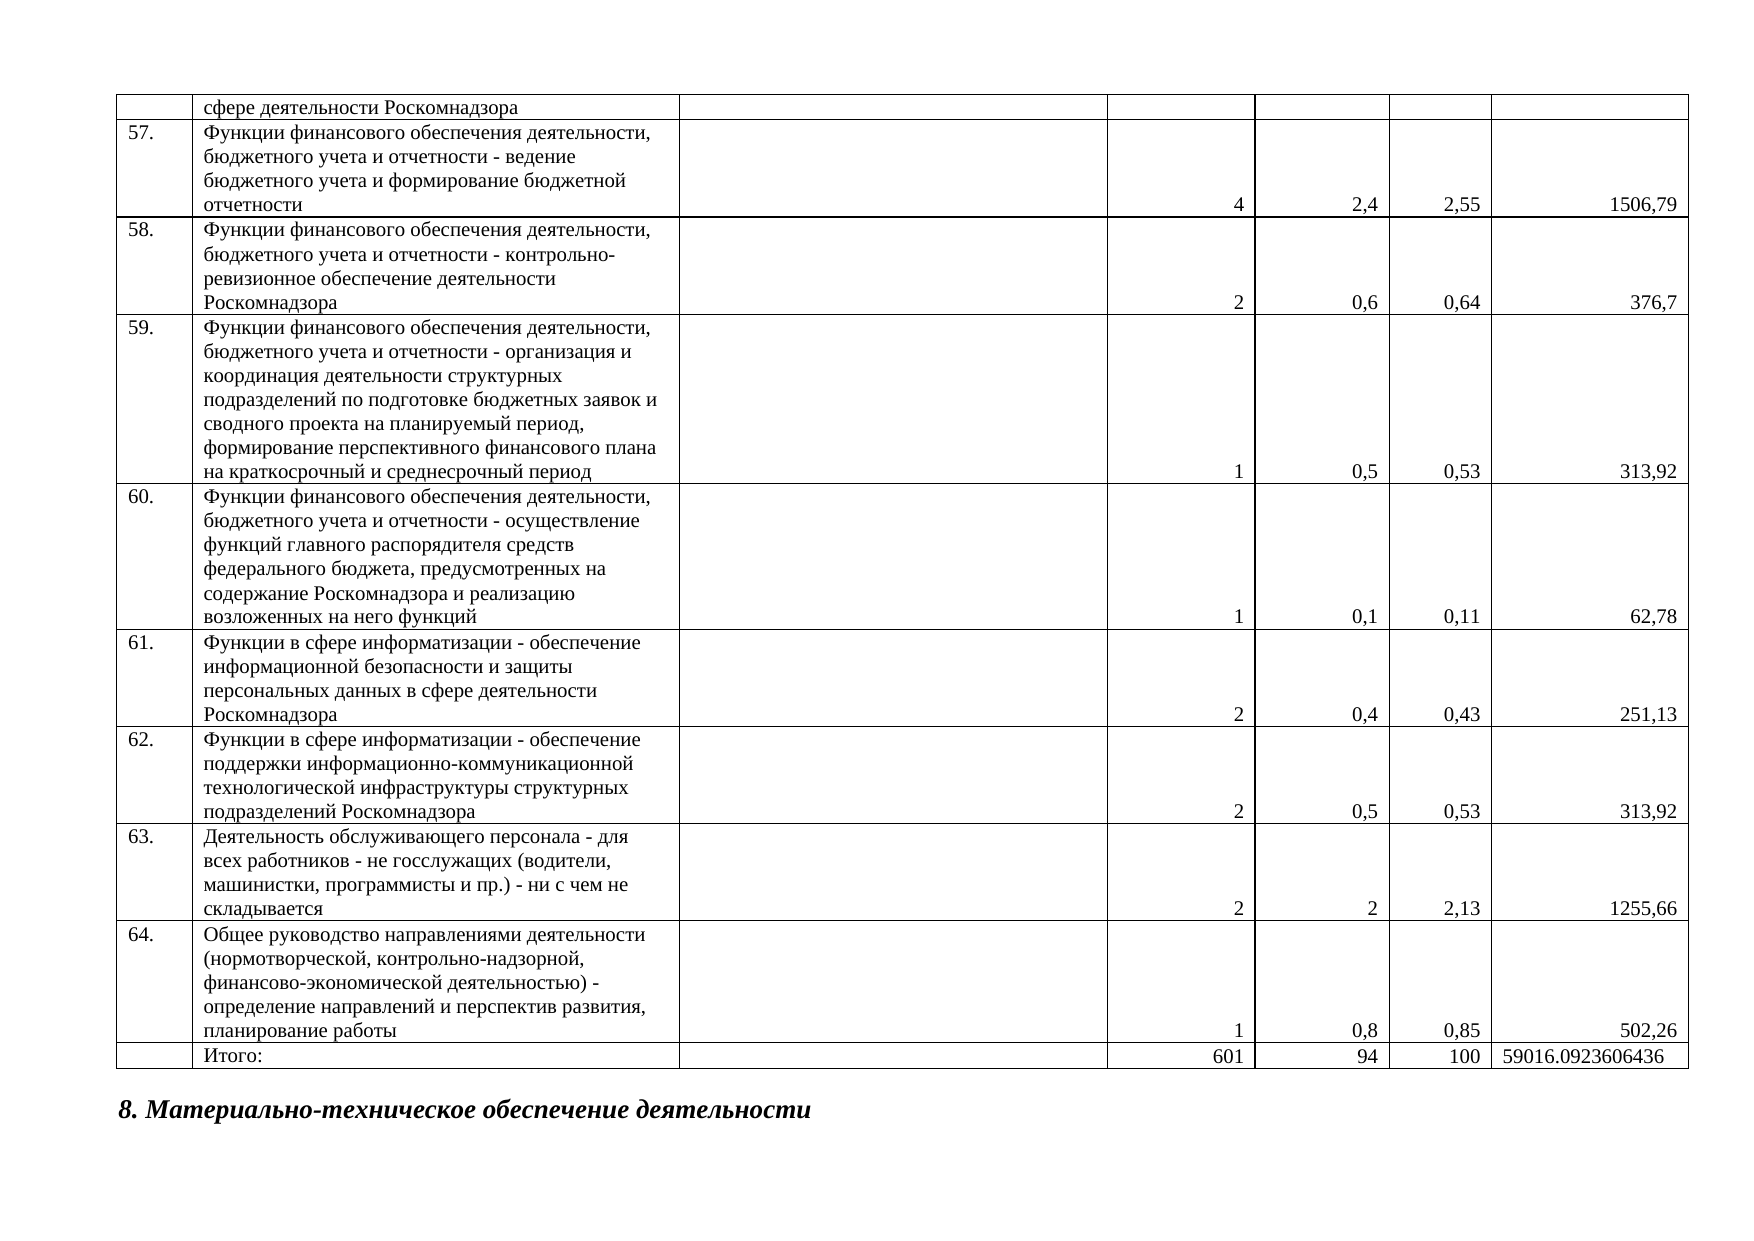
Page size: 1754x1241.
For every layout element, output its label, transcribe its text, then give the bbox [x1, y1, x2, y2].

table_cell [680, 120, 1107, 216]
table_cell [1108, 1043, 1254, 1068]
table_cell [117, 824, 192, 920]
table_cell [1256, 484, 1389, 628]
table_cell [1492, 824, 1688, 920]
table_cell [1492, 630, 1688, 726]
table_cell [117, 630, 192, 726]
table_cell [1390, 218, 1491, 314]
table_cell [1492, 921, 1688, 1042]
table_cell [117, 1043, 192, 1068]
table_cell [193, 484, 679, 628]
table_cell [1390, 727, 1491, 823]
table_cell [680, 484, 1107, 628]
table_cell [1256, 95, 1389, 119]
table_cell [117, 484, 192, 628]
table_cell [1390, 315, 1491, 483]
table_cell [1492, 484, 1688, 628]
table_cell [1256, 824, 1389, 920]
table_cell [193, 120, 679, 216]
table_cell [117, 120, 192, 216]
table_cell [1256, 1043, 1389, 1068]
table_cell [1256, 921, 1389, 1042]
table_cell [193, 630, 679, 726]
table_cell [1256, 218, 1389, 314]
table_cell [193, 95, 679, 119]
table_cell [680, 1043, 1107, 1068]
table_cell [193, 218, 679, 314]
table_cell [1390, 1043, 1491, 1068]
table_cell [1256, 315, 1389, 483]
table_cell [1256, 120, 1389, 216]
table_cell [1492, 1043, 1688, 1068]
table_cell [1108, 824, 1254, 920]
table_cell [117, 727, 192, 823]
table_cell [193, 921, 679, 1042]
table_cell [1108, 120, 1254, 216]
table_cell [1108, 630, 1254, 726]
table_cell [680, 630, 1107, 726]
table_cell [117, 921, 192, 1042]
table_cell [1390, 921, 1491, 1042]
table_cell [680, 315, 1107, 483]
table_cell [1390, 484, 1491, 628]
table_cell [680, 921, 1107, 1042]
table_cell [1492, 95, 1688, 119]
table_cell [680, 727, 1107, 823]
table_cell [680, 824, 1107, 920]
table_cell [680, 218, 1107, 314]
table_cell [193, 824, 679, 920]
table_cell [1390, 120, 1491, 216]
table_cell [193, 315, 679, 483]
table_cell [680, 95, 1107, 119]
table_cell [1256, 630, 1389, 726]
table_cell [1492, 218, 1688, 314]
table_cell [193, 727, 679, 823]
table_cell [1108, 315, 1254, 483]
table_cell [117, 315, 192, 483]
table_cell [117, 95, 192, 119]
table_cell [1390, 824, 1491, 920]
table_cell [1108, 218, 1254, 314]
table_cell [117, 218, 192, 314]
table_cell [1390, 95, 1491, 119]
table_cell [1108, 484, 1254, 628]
text 8. Материально-техническое обеспечение деятельности [43, 1093, 1687, 1124]
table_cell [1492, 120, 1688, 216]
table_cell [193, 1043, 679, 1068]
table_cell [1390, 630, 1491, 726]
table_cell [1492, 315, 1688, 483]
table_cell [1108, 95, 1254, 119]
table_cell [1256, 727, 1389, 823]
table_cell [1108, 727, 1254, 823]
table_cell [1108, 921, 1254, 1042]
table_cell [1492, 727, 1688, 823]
